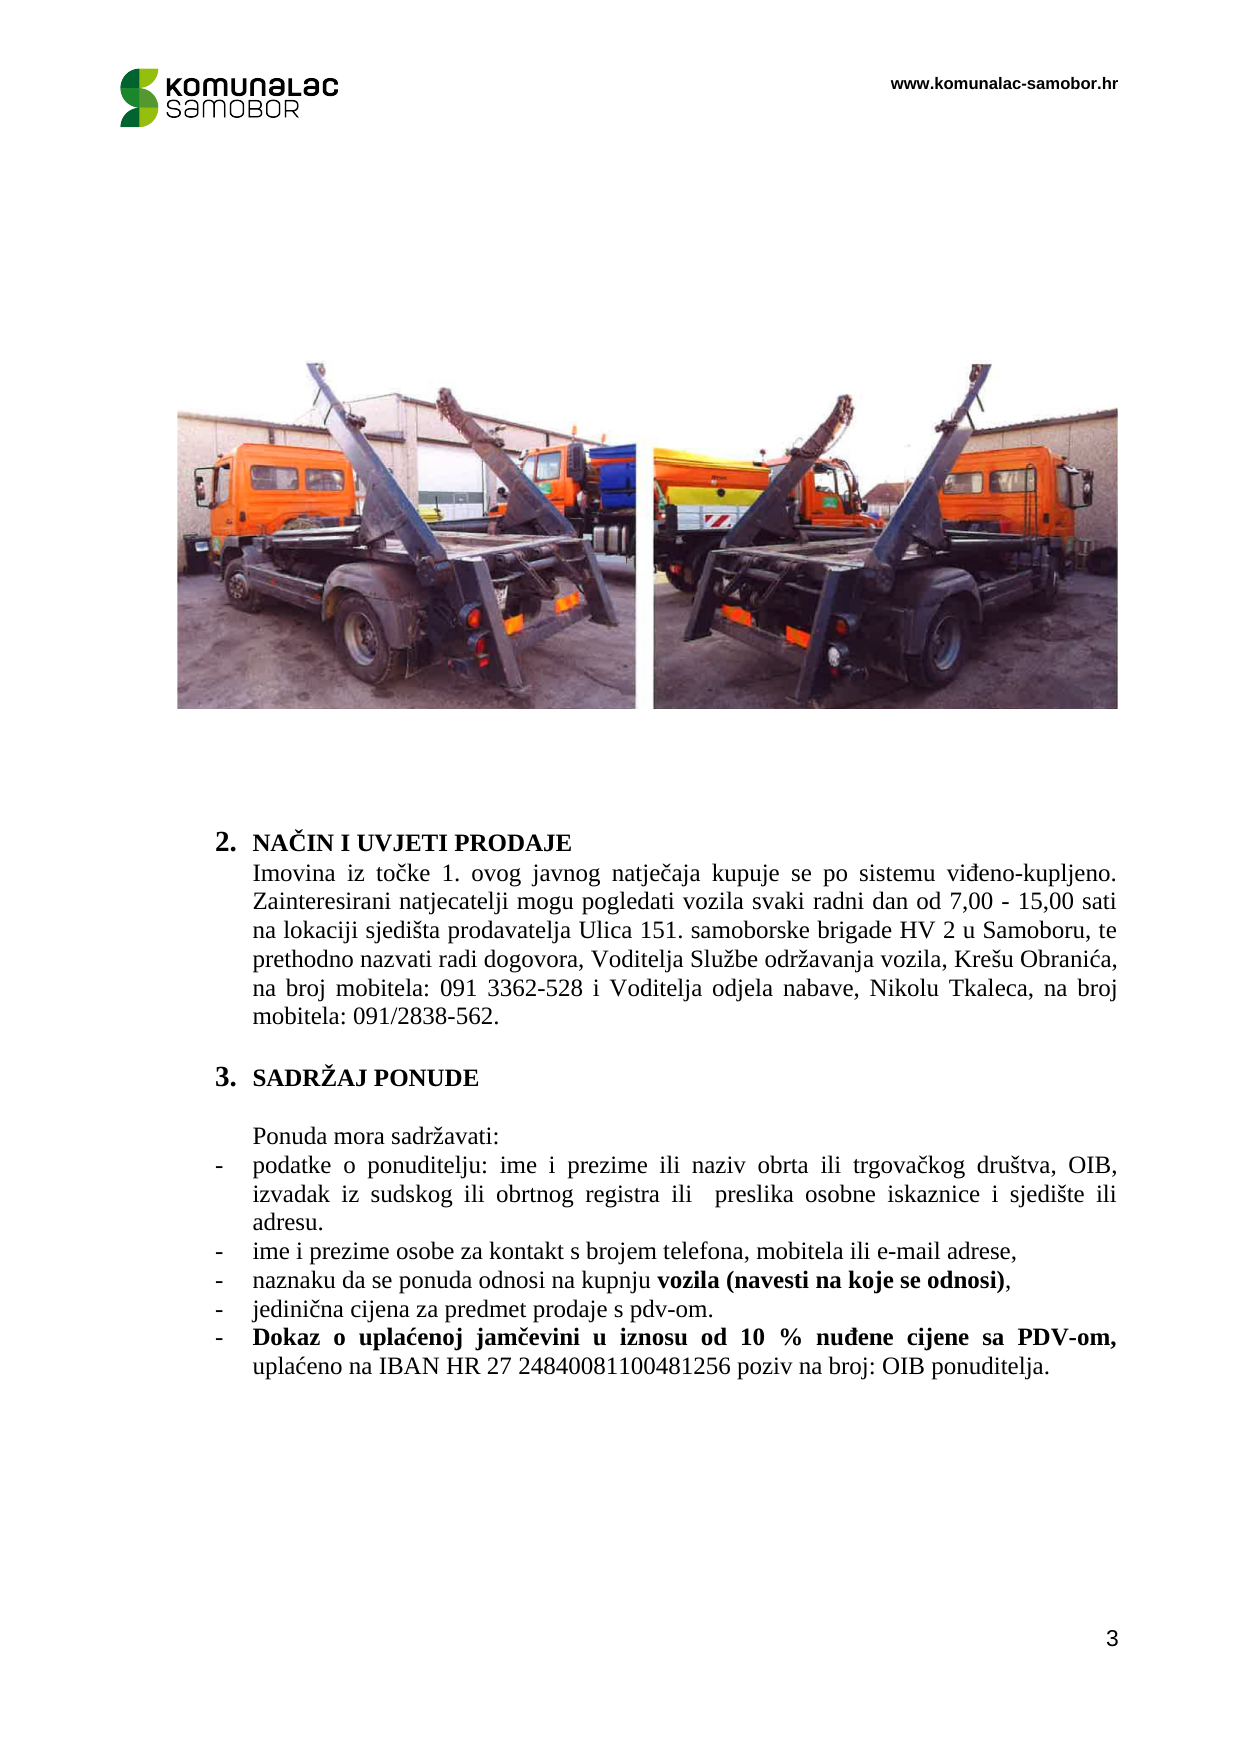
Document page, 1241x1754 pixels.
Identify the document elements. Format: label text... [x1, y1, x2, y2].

text Ponuda mora sadržavati: [177, 1121, 1118, 1150]
list SADRŽAJ PONUDE [215, 1059, 1118, 1092]
list jedinična cijena za predmet prodaje s pdv-om. [215, 1294, 1118, 1322]
picture [119, 68, 339, 128]
list NAČIN I UVJETI PRODAJE [215, 824, 1118, 858]
list naznaku da se ponuda odnosi na kupnju vozila (navesti na koje se odnosi), [215, 1265, 1118, 1294]
picture [177, 360, 1118, 709]
list podatke o ponuditelju: ime i prezime ili naziv obrta ili trgovačkog društva, OIB, izvadak iz sudskog ili obrtnog registra ili preslika osobne iskaznice i sjedište ili adresu. [215, 1150, 1118, 1236]
list Dokaz o uplaćenoj jamčevini u iznosu od 10 % nuđene cijene sa PDV-om, uplaćeno na IBAN HR 27 24840081100481256 poziv na broj: OIB ponuditelja. [215, 1322, 1118, 1380]
list ime i prezime osobe za kontakt s brojem telefona, mobitela ili e-mail adrese, [215, 1236, 1118, 1265]
text Imovina iz točke 1. ovog javnog natječaja kupuje se po sistemu viđeno-kupljeno. Zainteresirani natjecatelji mogu pogledati vozila svaki radni dan od 7,00 - 15,00 sati na lokaciji sjedišta prodavatelja Ulica 151. samoborske brigade HV 2 u Samoboru, te prethodno nazvati radi dogovora, Voditelja Službe održavanja vozila, Krešu Obranića, na broj mobitela: 091 3362-528 i Voditelja odjela nabave, Nikolu Tkaleca, na broj mobitela: 091/2838-562. [252, 858, 1118, 1030]
